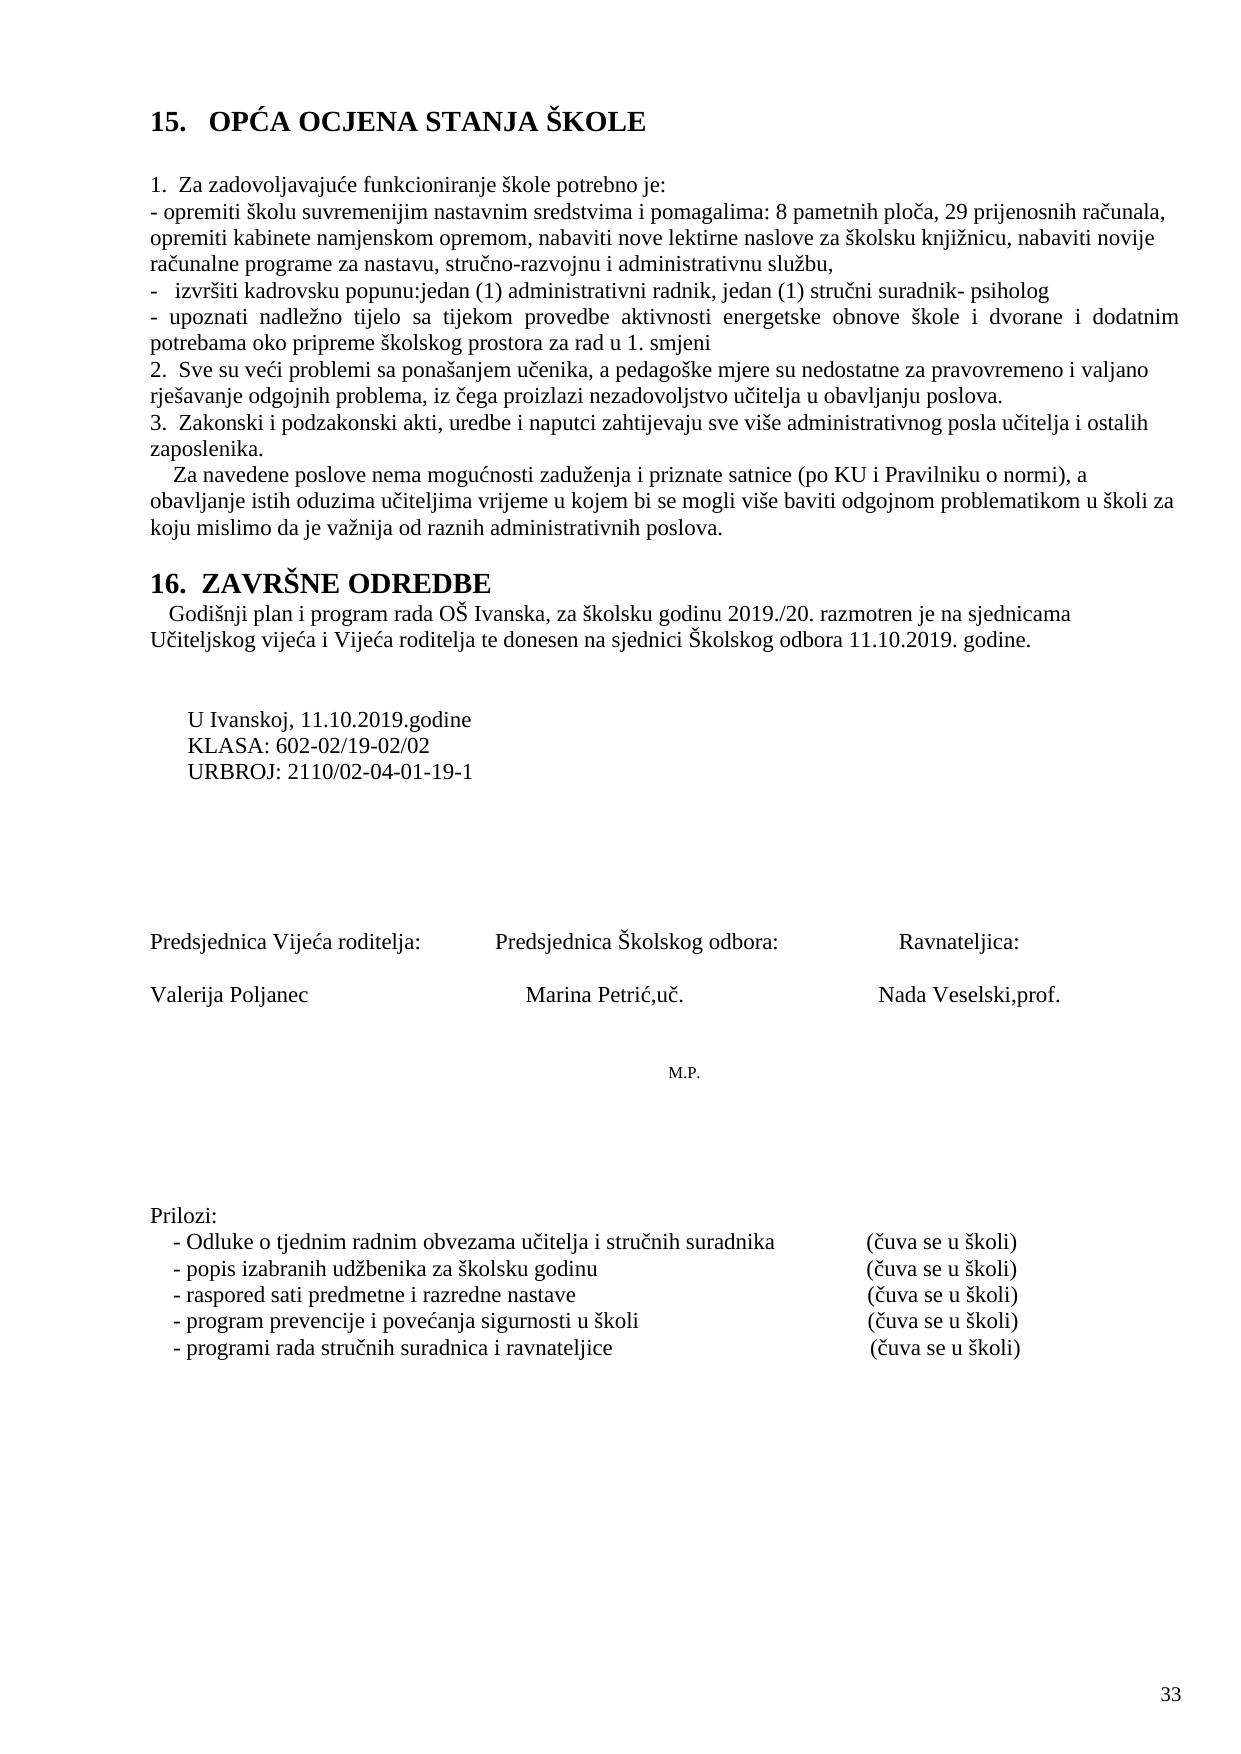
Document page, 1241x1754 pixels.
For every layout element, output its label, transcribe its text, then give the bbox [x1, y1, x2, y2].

text Predsjednica Vijeća roditelja: Predsjednica Školskog odbora: Ravnateljica: [150, 928, 1181, 955]
text 3. Zakonski i podzakonski akti, uredbe i naputci zahtijevaju sve više administrativnog posla učitelja i ostalih zaposlenika. [150, 408, 1181, 461]
text M.P. [187, 1063, 1181, 1082]
text 16. ZAVRŠNE ODREDBE [150, 567, 1181, 600]
text KLASA: 602-02/19-02/02 [187, 732, 1181, 758]
text - upoznati nadležno tijelo sa tijekom provedbe aktivnosti energetske obnove škole i dvorane i dodatnim potrebama oko pripreme školskog prostora za rad u 1. smjeni [150, 303, 1181, 356]
text 2. Sve su veći problemi sa ponašanjem učenika, a pedagoške mjere su nedostatne za pravovremeno i valjano rješavanje odgojnih problema, iz čega proizlazi nezadovoljstvo učitelja u obavljanju poslova. [150, 356, 1181, 408]
text Za navedene poslove nema mogućnosti zaduženja i priznate satnice (po KU i Pravilniku o normi), a obavljanje istih oduzima učiteljima vrijeme u kojem bi se mogli više baviti odgojnom problematikom u školi za koju mislimo da je važnija od raznih administrativnih poslova. [150, 461, 1181, 540]
text 33 [150, 1682, 1181, 1706]
text - programi rada stručnih suradnica i ravnateljice (čuva se u školi) [150, 1334, 1181, 1360]
text - popis izabranih udžbenika za školsku godinu (čuva se u školi) [150, 1255, 1181, 1281]
text - raspored sati predmetne i razredne nastave (čuva se u školi) [150, 1281, 1181, 1307]
text 15. OPĆA OCJENA STANJA ŠKOLE [150, 104, 1181, 138]
text - Odluke o tjednim radnim obvezama učitelja i stručnih suradnika (čuva se u školi) [150, 1228, 1181, 1255]
text Prilozi: [150, 1202, 1181, 1228]
text URBROJ: 2110/02-04-01-19-1 [187, 758, 1181, 785]
text U Ivanskoj, 11.10.2019.godine [187, 706, 1181, 732]
text - opremiti školu suvremenijim nastavnim sredstvima i pomagalima: 8 pametnih ploča, 29 prijenosnih računala, opremiti kabinete namjenskom opremom, nabaviti nove lektirne naslove za školsku knjižnicu, nabaviti novije računalne programe za nastavu, stručno-razvojnu i administrativnu službu, [150, 198, 1181, 277]
text 1. Za zadovoljavajuće funkcioniranje škole potrebno je: [150, 171, 1181, 198]
text Godišnji plan i program rada OŠ Ivanska, za školsku godinu 2019./20. razmotren je na sjednicama Učiteljskog vijeća i Vijeća roditelja te donesen na sjednici Školskog odbora 11.10.2019. godine. [150, 600, 1181, 653]
text Valerija Poljanec Marina Petrić,uč. Nada Veselski,prof. [150, 981, 1181, 1007]
text - izvršiti kadrovsku popunu:jedan (1) administrativni radnik, jedan (1) stručni suradnik- psiholog [150, 277, 1181, 303]
text - program prevencije i povećanja sigurnosti u školi (čuva se u školi) [150, 1307, 1181, 1334]
